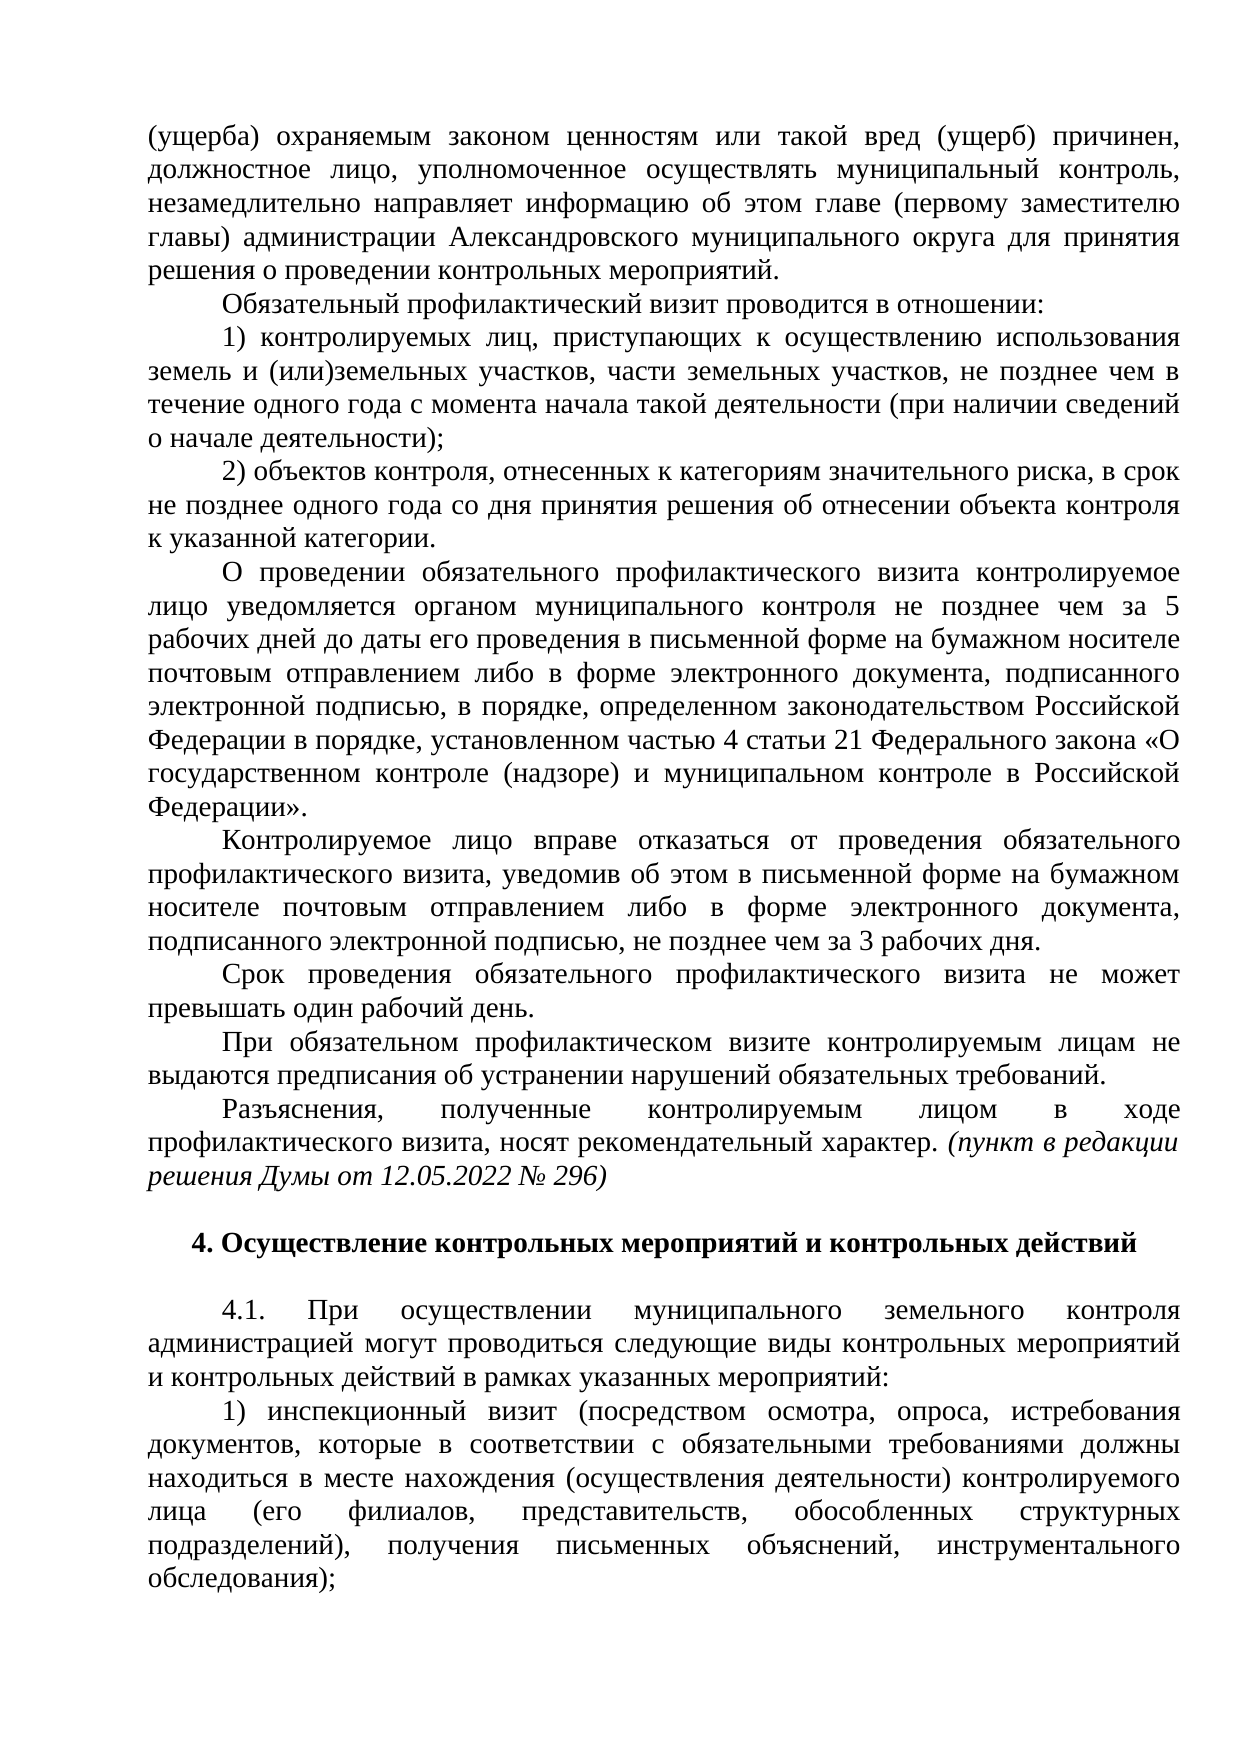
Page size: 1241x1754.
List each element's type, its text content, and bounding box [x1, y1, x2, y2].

text 1) контролируемых лиц, приступающих к осуществлению использования земель и (или)земельных участков, части земельных участков, не позднее чем в течение одного года с момента начала такой деятельности (при наличии сведений о начале деятельности); [148, 319, 1181, 453]
text При обязательном профилактическом визите контролируемым лицам не выдаются предписания об устранении нарушений обязательных требований. [148, 1024, 1181, 1091]
text Срок проведения обязательного профилактического визита не может превышать один рабочий день. [148, 957, 1181, 1024]
text О проведении обязательного профилактического визита контролируемое лицо уведомляется органом муниципального контроля не позднее чем за 5 рабочих дней до даты его проведения в письменной форме на бумажном носителе почтовым отправлением либо в форме электронного документа, подписанного электронной подписью, в порядке, определенном законодательством Российской Федерации в порядке, установленном частью 4 статьи 21 Федерального закона «О государственном контроле (надзоре) и муниципальном контроле в Российской Федерации». [148, 554, 1181, 822]
text 1) инспекционный визит (посредством осмотра, опроса, истребования документов, которые в соответствии с обязательными требованиями должны находиться в месте нахождения (осуществления деятельности) контролируемого лица (его филиалов, представительств, обособленных структурных подразделений), получения письменных объяснений, инструментального обследования); [148, 1393, 1181, 1594]
text 2) объектов контроля, отнесенных к категориям значительного риска, в срок не позднее одного года со дня принятия решения об отнесении объекта контроля к указанной категории. [148, 453, 1181, 554]
text Разъяснения, полученные контролируемым лицом в ходе профилактического визита, носят рекомендательный характер. (пункт в редакции решения Думы от 12.05.2022 № 296) [148, 1091, 1181, 1191]
text 4. Осуществление контрольных мероприятий и контрольных действий [148, 1225, 1181, 1258]
text Обязательный профилактический визит проводится в отношении: [148, 286, 1181, 319]
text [148, 118, 1181, 286]
text 4.1. При осуществлении муниципального земельного контроля администрацией могут проводиться следующие виды контрольных мероприятий и контрольных действий в рамках указанных мероприятий: [148, 1292, 1181, 1393]
text Контролируемое лицо вправе отказаться от проведения обязательного профилактического визита, уведомив об этом в письменной форме на бумажном носителе почтовым отправлением либо в форме электронного документа, подписанного электронной подписью, не позднее чем за 3 рабочих дня. [148, 822, 1181, 957]
